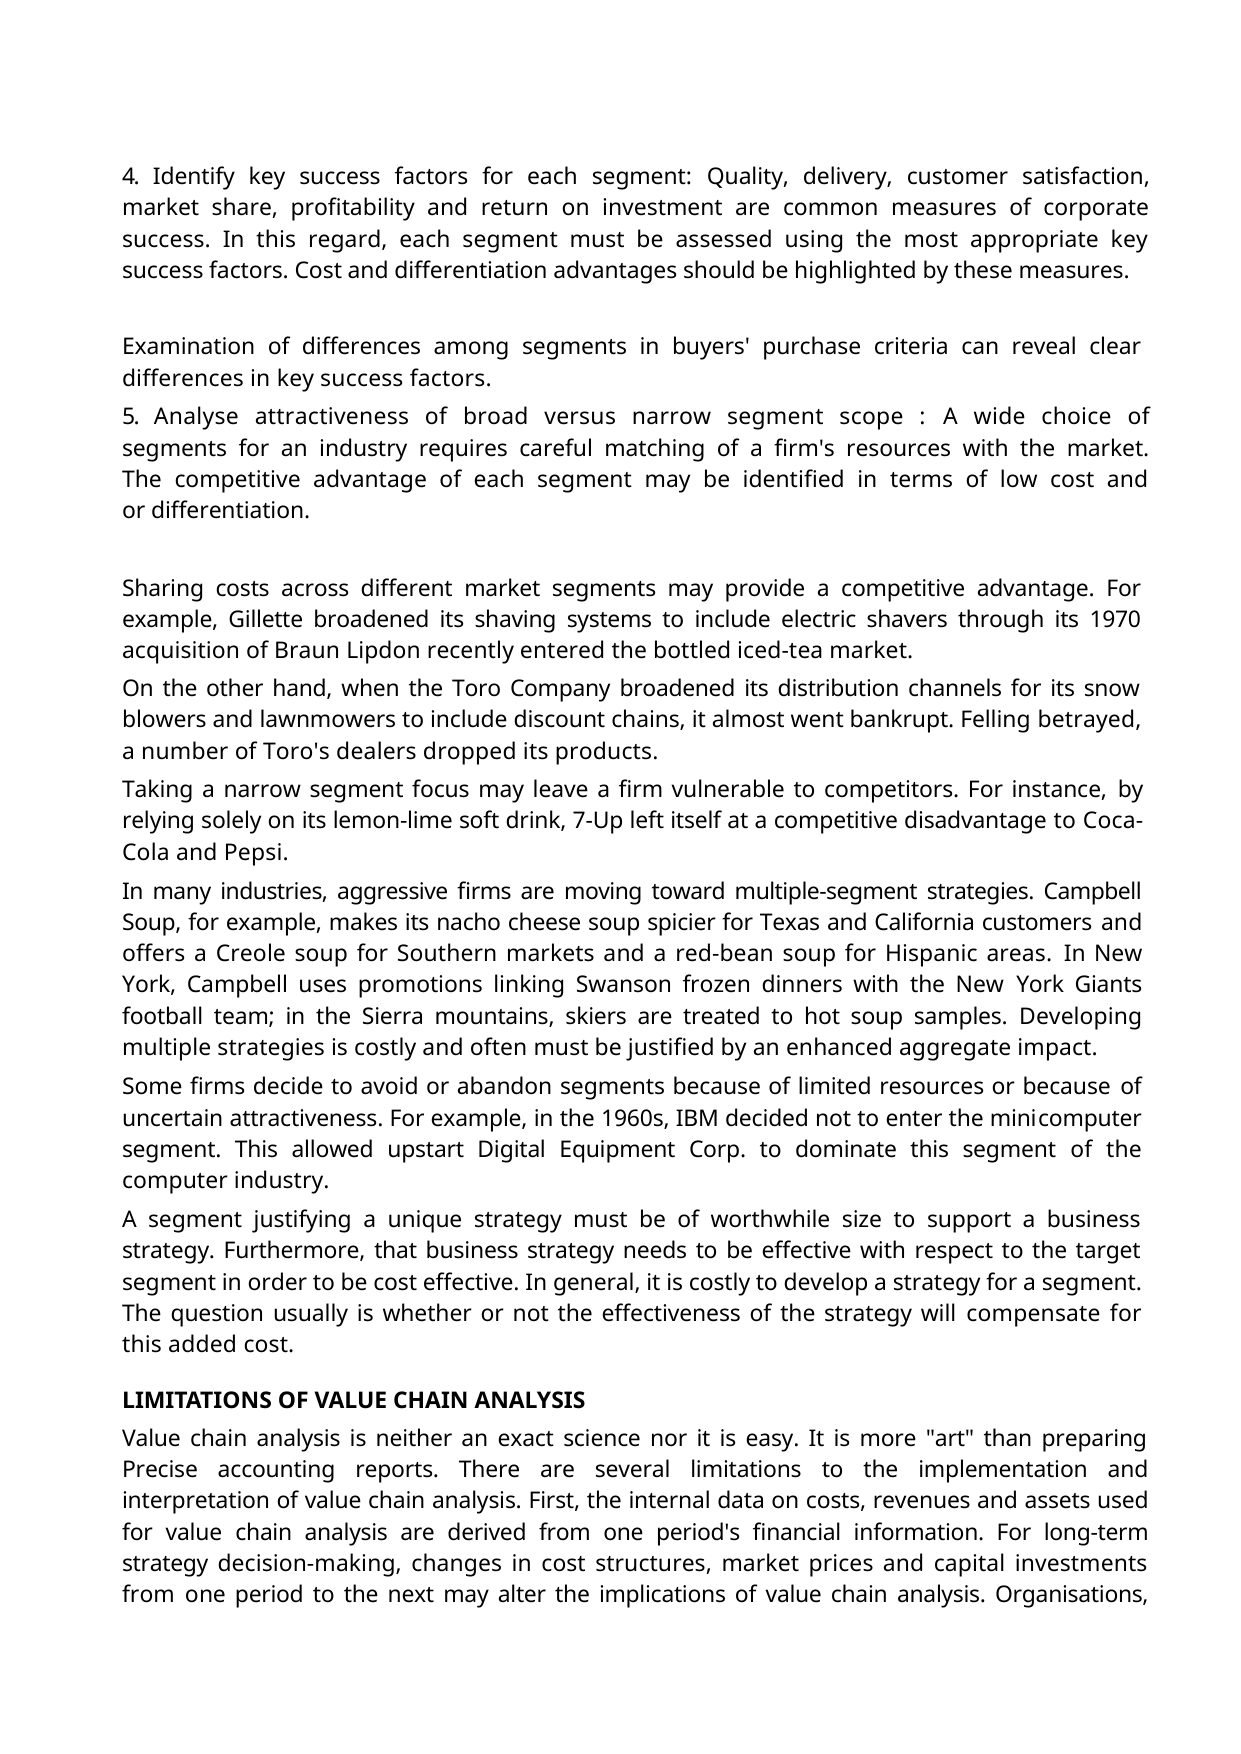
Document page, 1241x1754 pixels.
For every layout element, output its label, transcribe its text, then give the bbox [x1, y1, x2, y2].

text Taking a narrow segment focus may leave a firm vulnerable to competitors. For instance, by relying solely on its lemon-lime soft drink, 7-Up left itself at a competitive disadvantage to Coca-Cola and Pepsi. [122, 773, 1143, 867]
text In many industries, aggressive firms are moving toward multiple-segment strategies. Campbell Soup, for example, makes its nacho cheese soup spicier for Texas and California customers and offers a Creole soup for Southern markets and a red-bean soup for Hispanic areas. In New York, Campbell uses promotions linking Swanson frozen dinners with the New York Giants football team; in the Sierra mountains, skiers are treated to hot soup samples. Developing multiple strategies is costly and often must be justified by an enhanced aggregate impact. [122, 875, 1142, 1062]
subtitle LIMITATIONS OF VALUE CHAIN ANALYSIS [47, 1384, 1150, 1416]
text Examination of differences among segments in buyers' purchase criteria can reveal clear differences in key success factors. [122, 330, 1141, 393]
text 4. Identify key success factors for each segment: Quality, delivery, customer satisfaction, market share, profitability and return on investment are common measures of corporate success. In this regard, each segment must be assessed using the most appropriate key success factors. Cost and differentiation advantages should be highlighted by these measures. [47, 160, 1150, 285]
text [122, 1422, 1149, 1609]
text Sharing costs across different market segments may provide a competitive advantage. For example, Gillette broadened its shaving systems to include electric shavers through its 1970 acquisition of Braun Lipdon recently entered the bottled iced-tea market. [122, 571, 1142, 665]
text 5. Analyse attractiveness of broad versus narrow segment scope : A wide choice of segments for an industry requires careful matching of a firm's resources with the market. The competitive advantage of each segment may be identified in terms of low cost and or differentiation. [47, 400, 1150, 525]
text On the other hand, when the Toro Company broadened its distribution channels for its snow blowers and lawnmowers to include discount chains, it almost went bankrupt. Felling betrayed, a number of Toro's dealers dropped its products. [122, 672, 1142, 766]
text A segment justifying a unique strategy must be of worthwhile size to support a business strategy. Furthermore, that business strategy needs to be effective with respect to the target segment in order to be cost effective. In general, it is costly to develop a strategy for a segment. The question usually is whether or not the effectiveness of the strategy will compensate for this added cost. [122, 1203, 1142, 1359]
text Some firms decide to avoid or abandon segments because of limited resources or because of uncertain attractiveness. For example, in the 1960s, IBM decided not to enter the minicomputer segment. This allowed upstart Digital Equipment Corp. to dominate this segment of the computer industry. [122, 1070, 1142, 1195]
